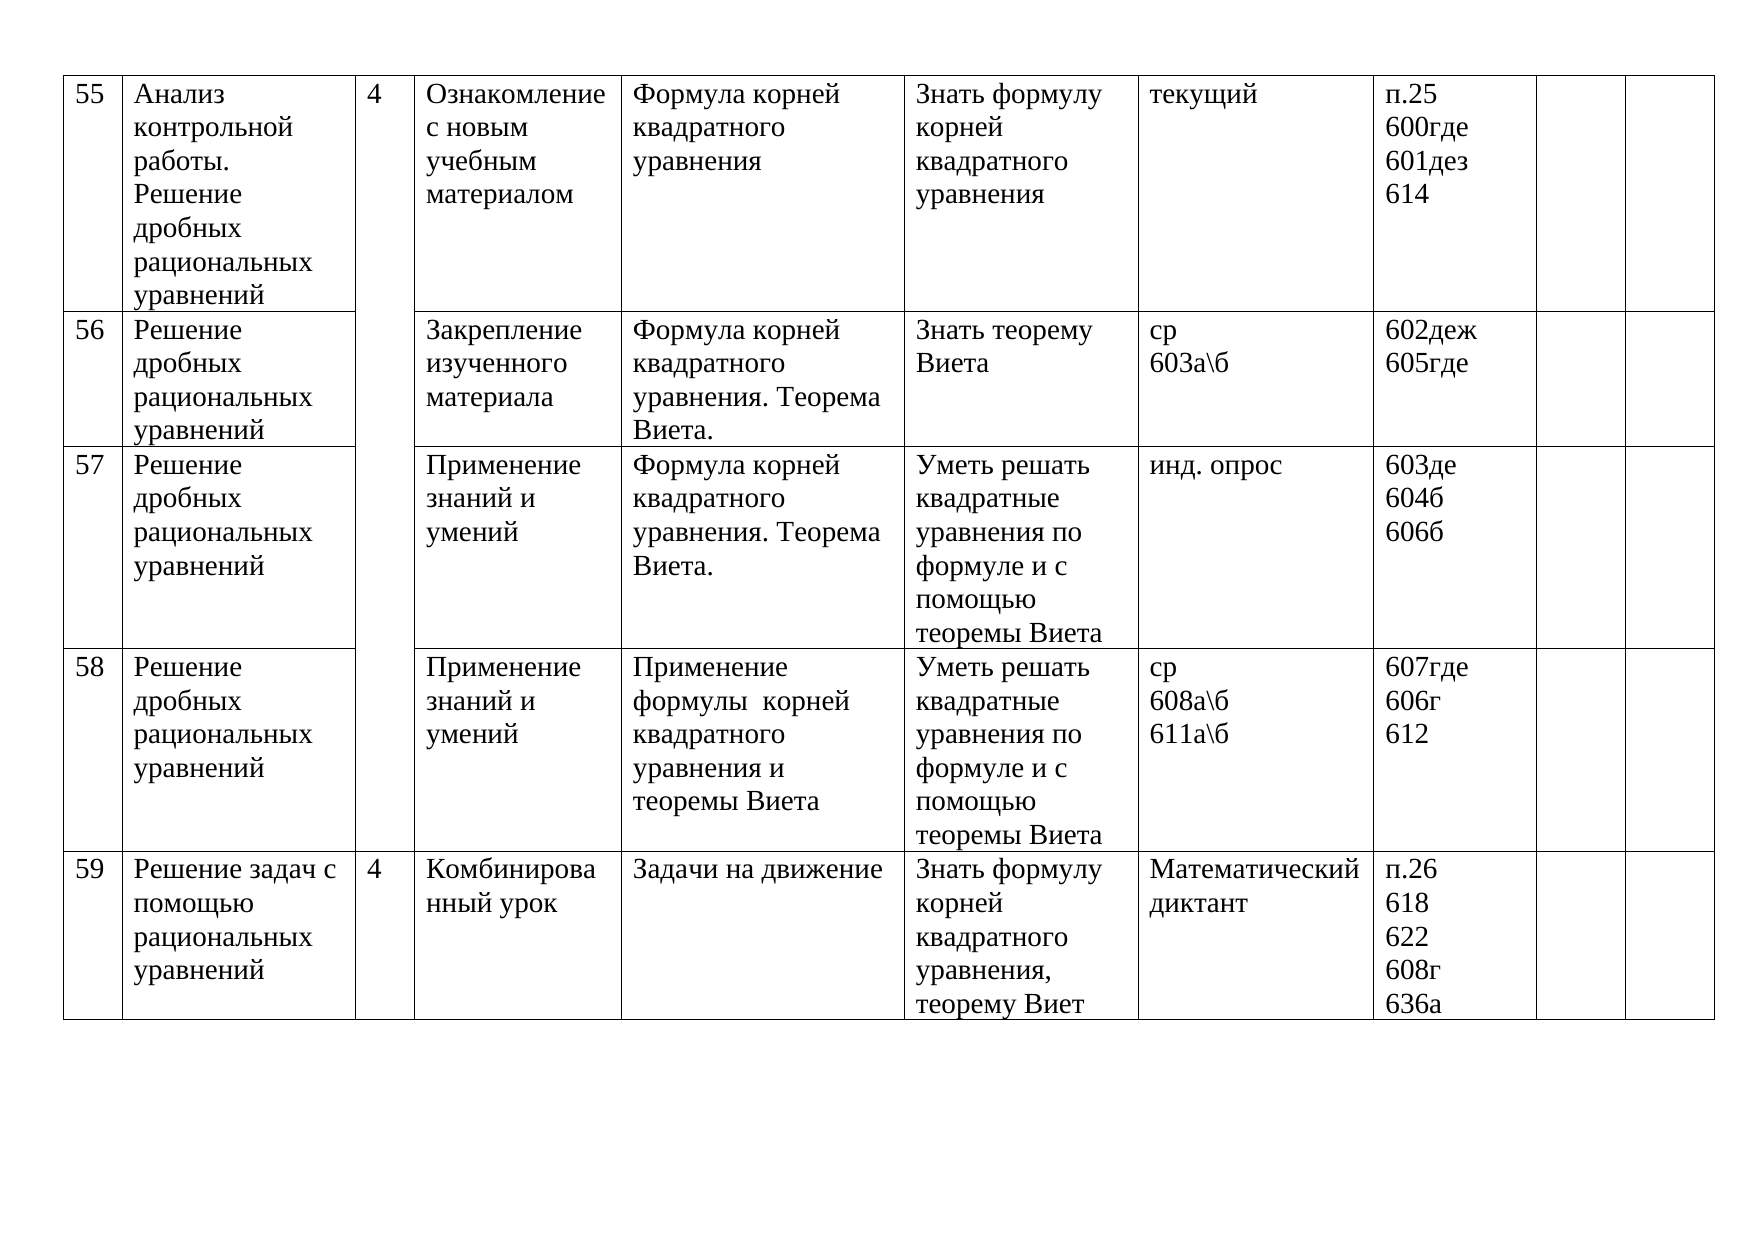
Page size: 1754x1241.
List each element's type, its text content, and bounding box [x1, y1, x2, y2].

table_cell [1537, 76, 1625, 311]
table_cell 4 [356, 852, 414, 1019]
table_cell 59 [64, 852, 122, 1019]
table_cell [1626, 852, 1714, 1019]
table_cell Задачи на движение [622, 852, 904, 1019]
table_cell Применение знаний и умений [415, 447, 621, 648]
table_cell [415, 852, 621, 1019]
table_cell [905, 852, 1138, 1019]
table_cell 602деж 605где [1374, 312, 1536, 446]
table_cell [1626, 76, 1714, 311]
table_cell ср 603а\б [1139, 312, 1373, 446]
table_cell [1537, 649, 1625, 851]
table_cell Формула корней квадратного уравнения. Теорема Виета. [622, 447, 904, 648]
table_cell Применение знаний и умений [415, 649, 621, 851]
table_cell Решение дробных рациональных уравнений [123, 312, 355, 446]
table_cell [1626, 312, 1714, 446]
table_cell Формула корней квадратного уравнения. Теорема Виета. [622, 312, 904, 446]
table_cell [1626, 649, 1714, 851]
table_cell [1537, 852, 1625, 1019]
table_cell Математический диктант [1139, 852, 1373, 1019]
table_cell [1626, 447, 1714, 648]
table_cell Уметь решать квадратные уравнения по формуле и с помощью теоремы Виета [905, 447, 1138, 648]
table_cell 4 [356, 76, 414, 851]
table_cell Решение дробных рациональных уравнений [123, 649, 355, 851]
table_cell п.25 600где 601дез 614 [1374, 76, 1536, 311]
table_cell 55 [64, 76, 122, 311]
table_cell Уметь решать квадратные уравнения по формуле и с помощью теоремы Виета [905, 649, 1138, 851]
table_cell [1537, 447, 1625, 648]
table_cell 603де 604б 606б [1374, 447, 1536, 648]
table_cell Решение дробных рациональных уравнений [123, 447, 355, 648]
table_cell [1537, 312, 1625, 446]
table_cell Формула корней квадратного уравнения [622, 76, 904, 311]
table_cell Закрепление изученного материала [415, 312, 621, 446]
table_cell 57 [64, 447, 122, 648]
table_cell 58 [64, 649, 122, 851]
table_cell ср 608а\б 611а\б [1139, 649, 1373, 851]
table_cell Знать теорему Виета [905, 312, 1138, 446]
table_cell Применение формулы корней квадратного уравнения и теоремы Виета [622, 649, 904, 851]
table_cell 607где 606г 612 [1374, 649, 1536, 851]
table_cell 56 [64, 312, 122, 446]
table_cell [123, 852, 355, 1019]
table_cell Знать формулу корней квадратного уравнения [905, 76, 1138, 311]
table_cell текущий [1139, 76, 1373, 311]
table_cell п.26 618 622 608г 636а [1374, 852, 1536, 1019]
table_cell Ознакомление с новым учебным материалом [415, 76, 621, 311]
table_cell инд. опрос [1139, 447, 1373, 648]
table_cell Анализ контрольной работы. Решение дробных рациональных уравнений [123, 76, 355, 311]
